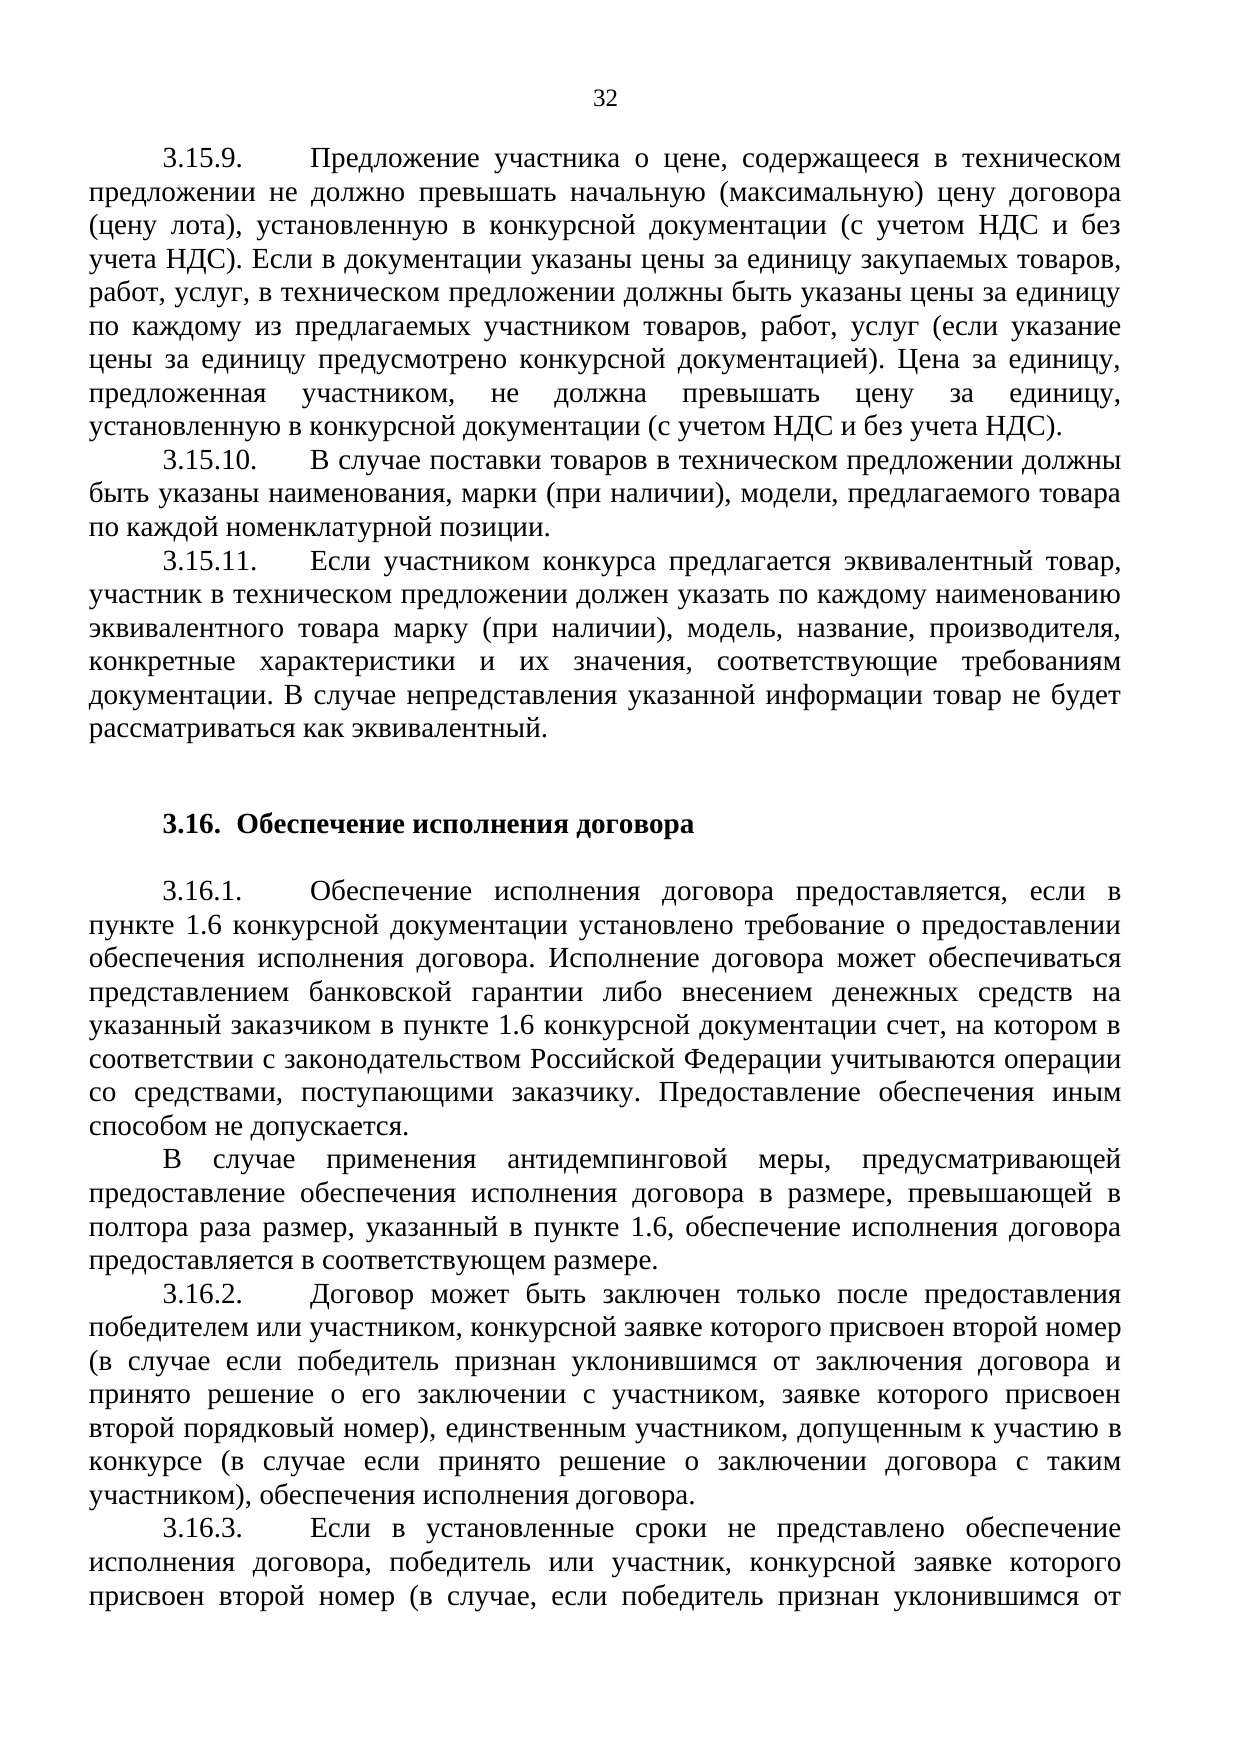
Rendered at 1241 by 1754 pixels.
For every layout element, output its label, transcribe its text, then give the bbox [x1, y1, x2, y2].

list Предложение участника о цене, содержащееся в техническом предложении не должно превышать начальную (максимальную) цену договора (цену лота), установленную в конкурсной документации (с учетом НДС и без учета НДС). Если в документации указаны цены за единицу закупаемых товаров, работ, услуг, в техническом предложении должны быть указаны цены за единицу по каждому из предлагаемых участником товаров, работ, услуг (если указание цены за единицу предусмотрено конкурсной документацией). Цена за единицу, предложенная участником, не должна превышать цену за единицу, установленную в конкурсной документации (с учетом НДС и без учета НДС). [89, 140, 1122, 442]
list Если участником конкурса предлагается эквивалентный товар, участник в техническом предложении должен указать по каждому наименованию эквивалентного товара марку (при наличии), модель, название, производителя, конкретные характеристики и их значения, соответствующие требованиям документации. В случае непредставления указанной информации товар не будет рассматриваться как эквивалентный. [89, 543, 1122, 744]
text В случае применения антидемпинговой меры, предусматривающей предоставление обеспечения исполнения договора в размере, превышающей в полтора раза размер, указанный в пункте 1.6, обеспечение исполнения договора предоставляется в соответствующем размере. [89, 1142, 1122, 1276]
list В случае поставки товаров в техническом предложении должны быть указаны наименования, марки (при наличии), модели, предлагаемого товара по каждой номенклатурной позиции. [89, 442, 1122, 543]
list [89, 1511, 1122, 1611]
list Договор может быть заключен только после предоставления победителем или участником, конкурсной заявке которого присвоен второй номер (в случае если победитель признан уклонившимся от заключения договора и принято решение о его заключении с участником, заявке которого присвоен второй порядковый номер), единственным участником, допущенным к участию в конкурсе (в случае если принято решение о заключении договора с таким участником), обеспечения исполнения договора. [89, 1276, 1122, 1511]
subtitle Обеспечение исполнения договора [162, 806, 1122, 840]
list Обеспечение исполнения договора предоставляется, если в пункте 1.6 конкурсной документации установлено требование о предоставлении обеспечения исполнения договора. Исполнение договора может обеспечиваться представлением банковской гарантии либо внесением денежных средств на указанный заказчиком в пункте 1.6 конкурсной документации счет, на котором в соответствии с законодательством Российской Федерации учитываются операции со средствами, поступающими заказчику. Предоставление обеспечения иным способом не допускается. [89, 873, 1122, 1142]
